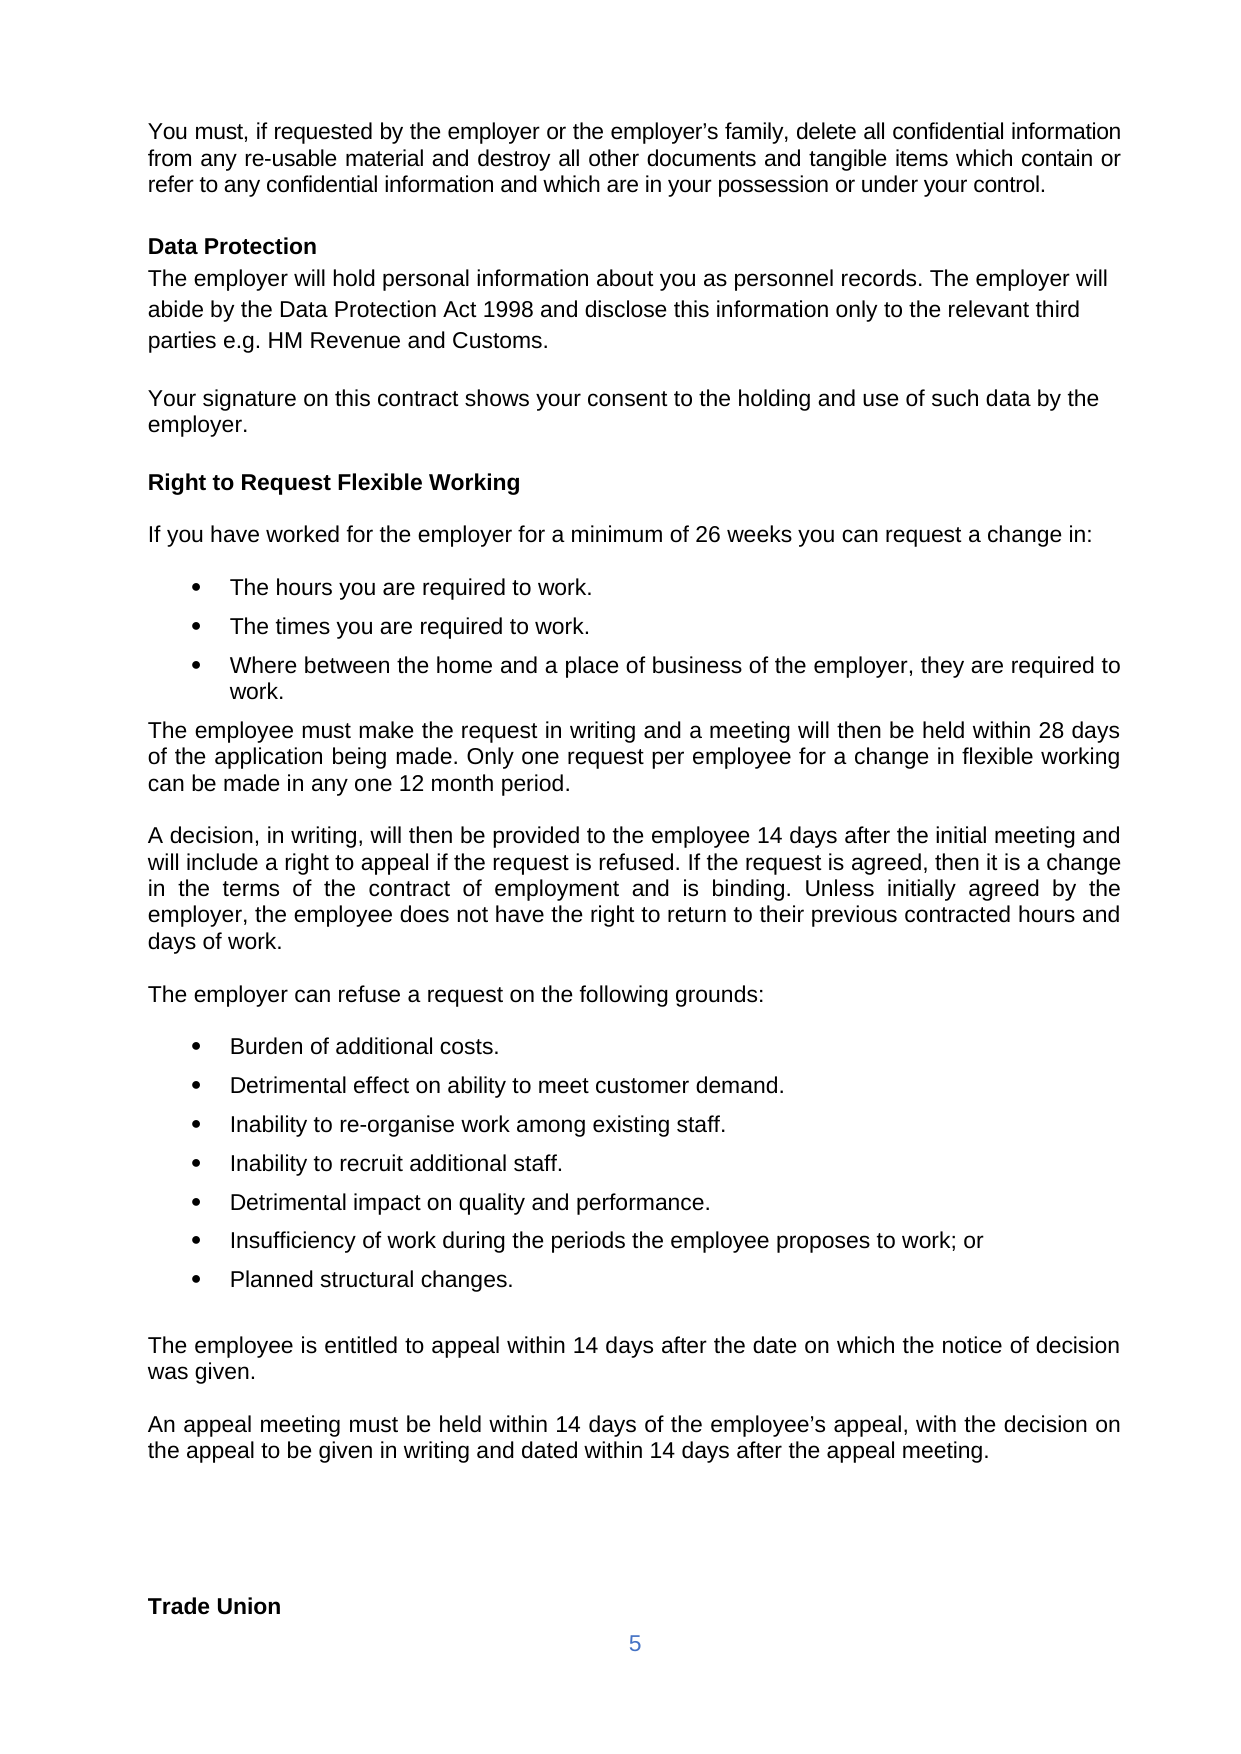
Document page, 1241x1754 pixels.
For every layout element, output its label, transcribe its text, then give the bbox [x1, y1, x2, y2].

list Inability to re-organise work among existing staff. [192, 1111, 1122, 1137]
list Inability to recruit additional staff. [192, 1150, 1122, 1176]
text The employer can refuse a request on the following grounds: [148, 981, 1122, 1007]
list Planned structural changes. [192, 1266, 1122, 1293]
list The hours you are required to work. [192, 574, 1122, 600]
list Where between the home and a place of business of the employer, they are required to work. [192, 652, 1122, 704]
text If you have worked for the employer for a minimum of 26 weeks you can request a change in: [148, 521, 1122, 548]
list Burden of additional costs. [192, 1033, 1122, 1059]
list Detrimental effect on ability to meet customer demand. [192, 1072, 1122, 1098]
text The employee is entitled to appeal within 14 days after the date on which the notice of decision was given. [148, 1332, 1122, 1384]
text The employee must make the request in writing and a meeting will then be held within 28 days of the application being made. Only one request per employee for a change in flexible working can be made in any one 12 month period. [148, 717, 1122, 796]
text Right to Request Flexible Working [148, 469, 1122, 495]
list Detrimental impact on quality and performance. [192, 1189, 1122, 1215]
list The times you are required to work. [192, 613, 1122, 639]
text Your signature on this contract shows your consent to the holding and use of such data by the employer. [148, 385, 1122, 437]
text Trade Union [148, 1588, 1122, 1619]
text You must, if requested by the employer or the employer’s family, delete all confidential information from any re-usable material and destroy all other documents and tangible items which contain or refer to any confidential information and which are in your possession or under your control. [148, 118, 1122, 197]
text An appeal meeting must be held within 14 days of the employee’s appeal, with the decision on the appeal to be given in writing and dated within 14 days after the appeal meeting. [148, 1411, 1122, 1463]
text A decision, in writing, will then be provided to the employee 14 days after the initial meeting and will include a right to appeal if the request is refused. If the request is agreed, then it is a change in the terms of the contract of employment and is binding. Unless initially agreed by the employer, the employee does not have the right to return to their previous contracted hours and days of work. [148, 822, 1122, 954]
list Insufficiency of work during the periods the employee proposes to work; or [192, 1227, 1122, 1254]
text Data Protection [148, 228, 1122, 260]
text The employer will hold personal information about you as personnel records. The employer will abide by the Data Protection Act 1998 and disclose this information only to the relevant third parties e.g. HM Revenue and Customs. [148, 260, 1122, 353]
